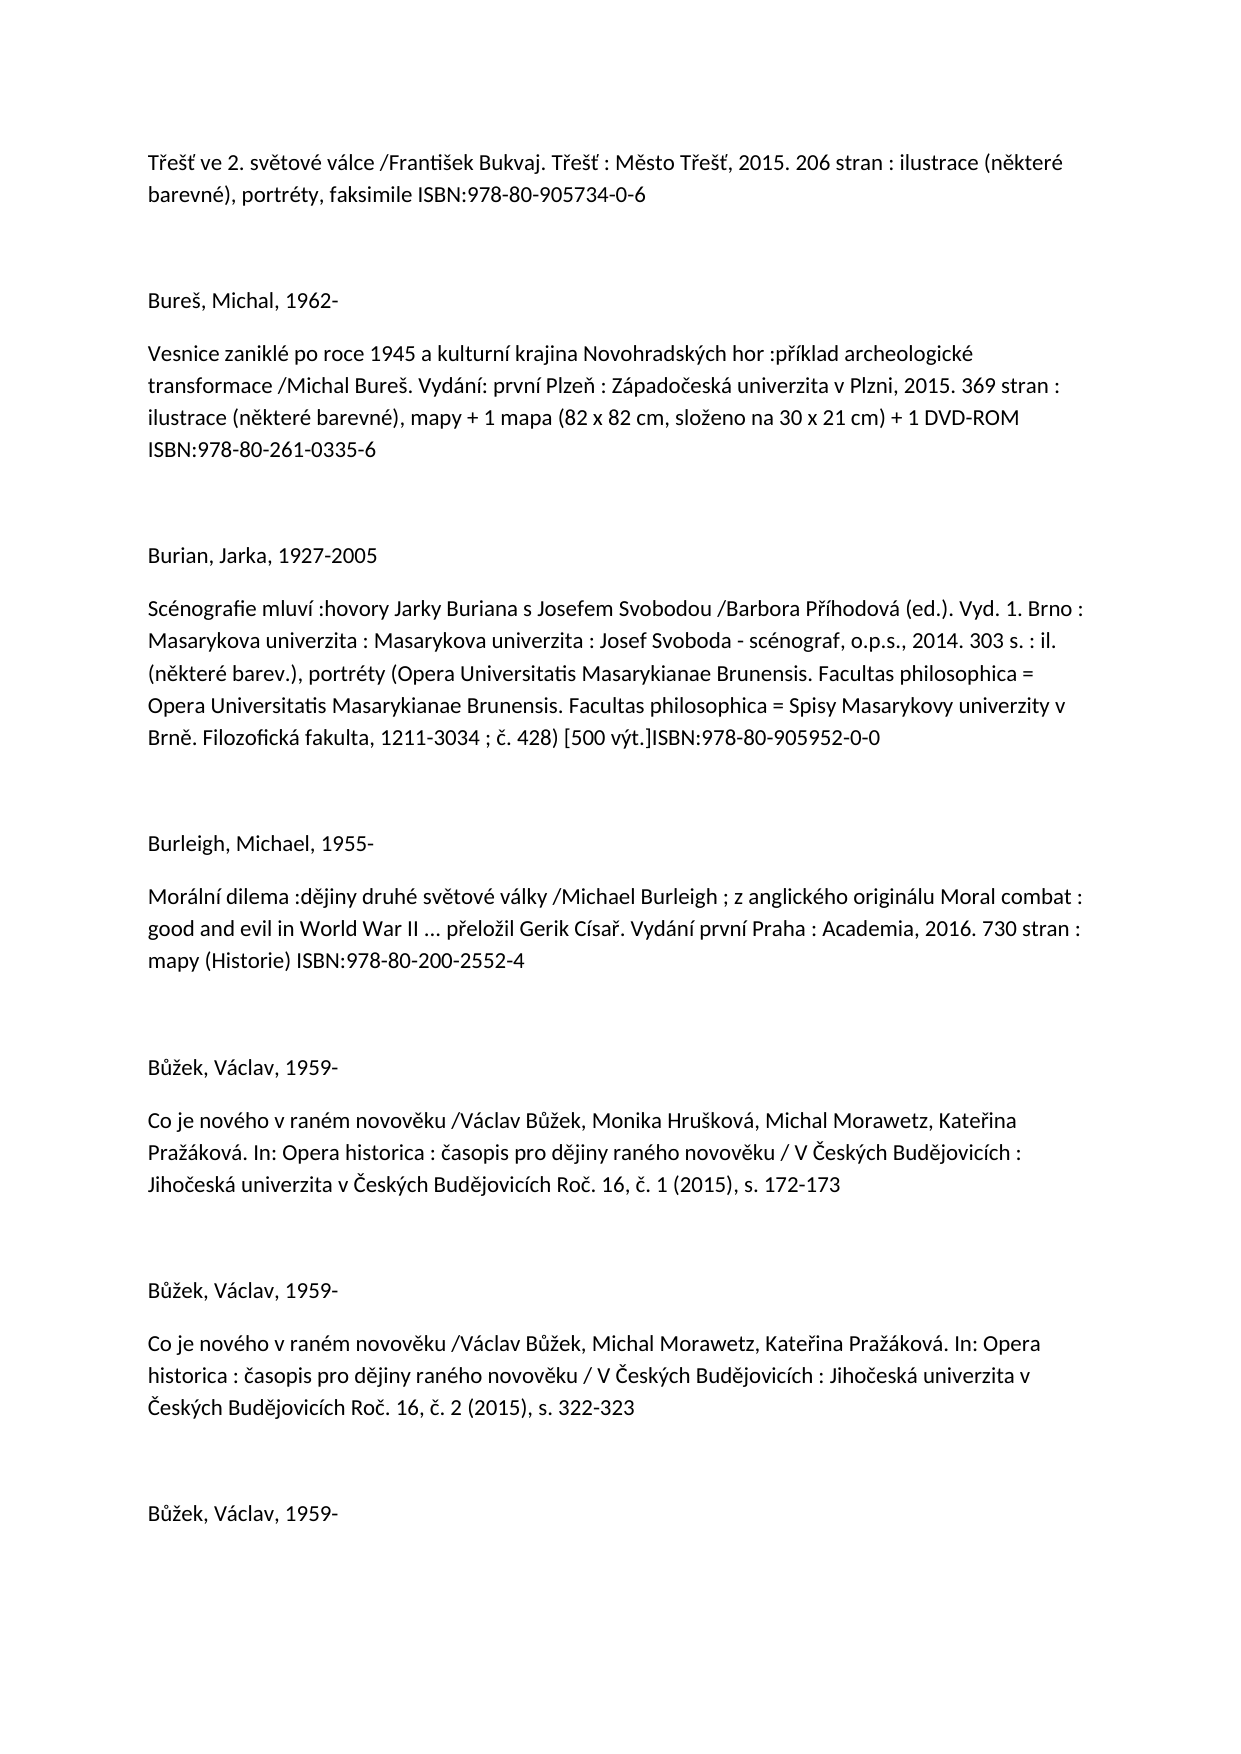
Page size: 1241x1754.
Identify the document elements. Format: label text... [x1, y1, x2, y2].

text Bureš, Michal, 1962- [148, 286, 1093, 314]
text Scénografie mluví :hovory Jarky Buriana s Josefem Svobodou /Barbora Příhodová (ed.). Vyd. 1. Brno : Masarykova univerzita : Masarykova univerzita : Josef Svoboda - scénograf, o.p.s., 2014. 303 s. : il. (některé barev.), portréty (Opera Universitatis Masarykianae Brunensis. Facultas philosophica = Opera Universitatis Masarykianae Brunensis. Facultas philosophica = Spisy Masarykovy univerzity v Brně. Filozofická fakulta, 1211-3034 ; č. 428) [500 výt.]ISBN:978-80-905952-0-0 [148, 594, 1093, 751]
text Burleigh, Michael, 1955- [148, 829, 1093, 857]
text Co je nového v raném novověku /Václav Bůžek, Michal Morawetz, Kateřina Pražáková. In: Opera historica : časopis pro dějiny raného novověku / V Českých Budějovicích : Jihočeská univerzita v Českých Budějovicích Roč. 16, č. 2 (2015), s. 322-323 [148, 1329, 1093, 1422]
text Bůžek, Václav, 1959- [148, 1499, 1093, 1528]
text Třešť ve 2. světové válce /František Bukvaj. Třešť : Město Třešť, 2015. 206 stran : ilustrace (některé barevné), portréty, faksimile ISBN:978-80-905734-0-6 [148, 148, 1093, 208]
text Bůžek, Václav, 1959- [148, 1276, 1093, 1304]
text Co je nového v raném novověku /Václav Bůžek, Monika Hrušková, Michal Morawetz, Kateřina Pražáková. In: Opera historica : časopis pro dějiny raného novověku / V Českých Budějovicích : Jihočeská univerzita v Českých Budějovicích Roč. 16, č. 1 (2015), s. 172-173 [148, 1106, 1093, 1198]
text Burian, Jarka, 1927-2005 [148, 541, 1093, 569]
text Morální dilema :dějiny druhé světové války /Michael Burleigh ; z anglického originálu Moral combat : good and evil in World War II ... přeložil Gerik Císař. Vydání první Praha : Academia, 2016. 730 stran : mapy (Historie) ISBN:978-80-200-2552-4 [148, 882, 1093, 975]
text Vesnice zaniklé po roce 1945 a kulturní krajina Novohradských hor :příklad archeologické transformace /Michal Bureš. Vydání: první Plzeň : Západočeská univerzita v Plzni, 2015. 369 stran : ilustrace (některé barevné), mapy + 1 mapa (82 x 82 cm, složeno na 30 x 21 cm) + 1 DVD-ROM ISBN:978-80-261-0335-6 [148, 339, 1093, 463]
text Bůžek, Václav, 1959- [148, 1053, 1093, 1081]
